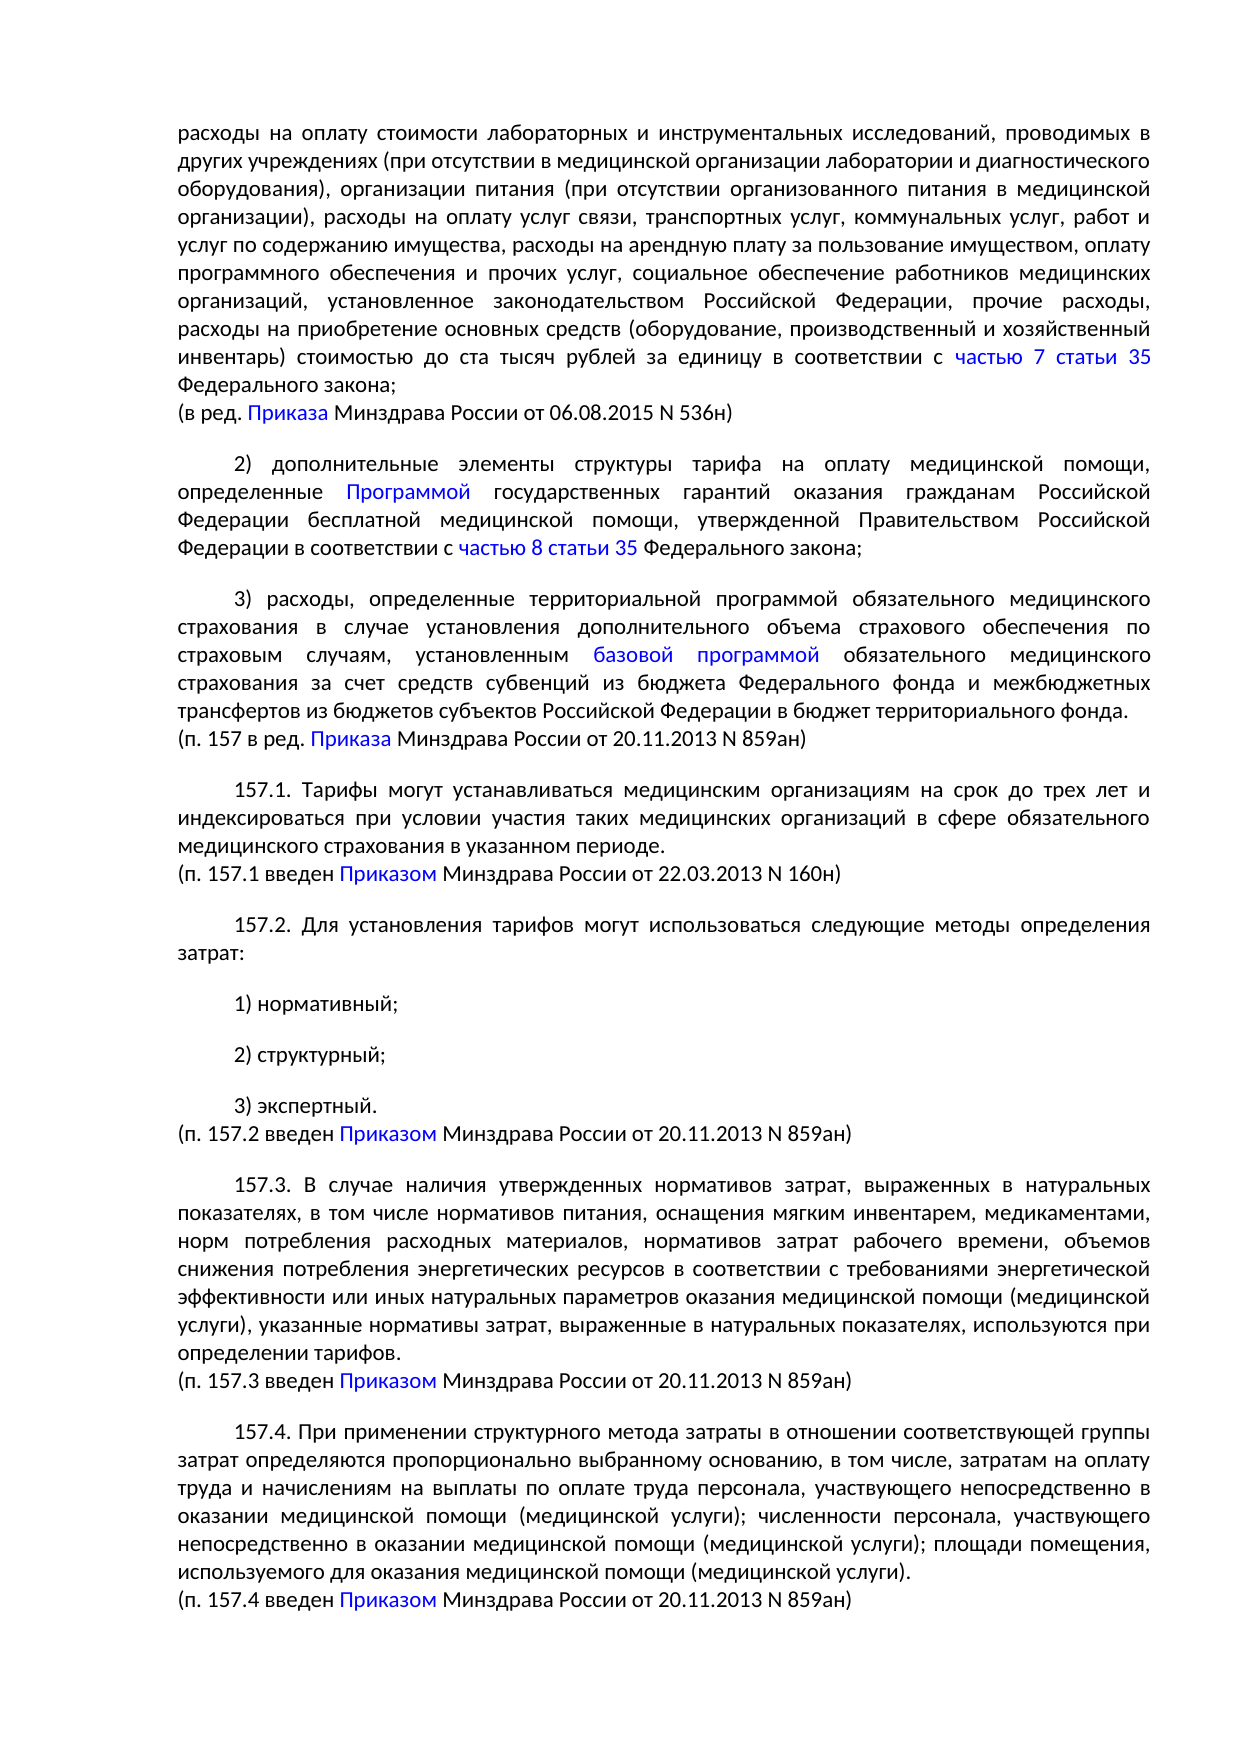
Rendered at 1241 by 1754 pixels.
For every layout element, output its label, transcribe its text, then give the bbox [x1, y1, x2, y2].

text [177, 118, 1152, 398]
text (п. 157 в ред. Приказа Минздрава России от 20.11.2013 N 859ан) [177, 724, 1152, 752]
text (п. 157.4 введен Приказом Минздрава России от 20.11.2013 N 859ан) [177, 1585, 1152, 1613]
text 157.2. Для установления тарифов могут использоваться следующие методы определения затрат: [177, 910, 1152, 966]
text (п. 157.3 введен Приказом Минздрава России от 20.11.2013 N 859ан) [177, 1366, 1152, 1394]
text 2) структурный; [177, 1040, 1152, 1068]
text 3) расходы, определенные территориальной программой обязательного медицинского страхования в случае установления дополнительного объема страхового обеспечения по страховым случаям, установленным базовой программой обязательного медицинского страхования за счет средств субвенций из бюджета Федерального фонда и межбюджетных трансфертов из бюджетов субъектов Российской Федерации в бюджет территориального фонда. [177, 584, 1152, 724]
text (в ред. Приказа Минздрава России от 06.08.2015 N 536н) [177, 398, 1152, 426]
text (п. 157.2 введен Приказом Минздрава России от 20.11.2013 N 859ан) [177, 1119, 1152, 1147]
text 1) нормативный; [177, 989, 1152, 1017]
text 157.3. В случае наличия утвержденных нормативов затрат, выраженных в натуральных показателях, в том числе нормативов питания, оснащения мягким инвентарем, медикаментами, норм потребления расходных материалов, нормативов затрат рабочего времени, объемов снижения потребления энергетических ресурсов в соответствии с требованиями энергетической эффективности или иных натуральных параметров оказания медицинской помощи (медицинской услуги), указанные нормативы затрат, выраженные в натуральных показателях, используются при определении тарифов. [177, 1170, 1152, 1366]
text 2) дополнительные элементы структуры тарифа на оплату медицинской помощи, определенные Программой государственных гарантий оказания гражданам Российской Федерации бесплатной медицинской помощи, утвержденной Правительством Российской Федерации в соответствии с частью 8 статьи 35 Федерального закона; [177, 449, 1152, 561]
text 3) экспертный. [177, 1091, 1152, 1119]
text (п. 157.1 введен Приказом Минздрава России от 22.03.2013 N 160н) [177, 859, 1152, 887]
text 157.1. Тарифы могут устанавливаться медицинским организациям на срок до трех лет и индексироваться при условии участия таких медицинских организаций в сфере обязательного медицинского страхования в указанном периоде. [177, 775, 1152, 859]
text 157.4. При применении структурного метода затраты в отношении соответствующей группы затрат определяются пропорционально выбранному основанию, в том числе, затратам на оплату труда и начислениям на выплаты по оплате труда персонала, участвующего непосредственно в оказании медицинской помощи (медицинской услуги); численности персонала, участвующего непосредственно в оказании медицинской помощи (медицинской услуги); площади помещения, используемого для оказания медицинской помощи (медицинской услуги). [177, 1417, 1152, 1585]
